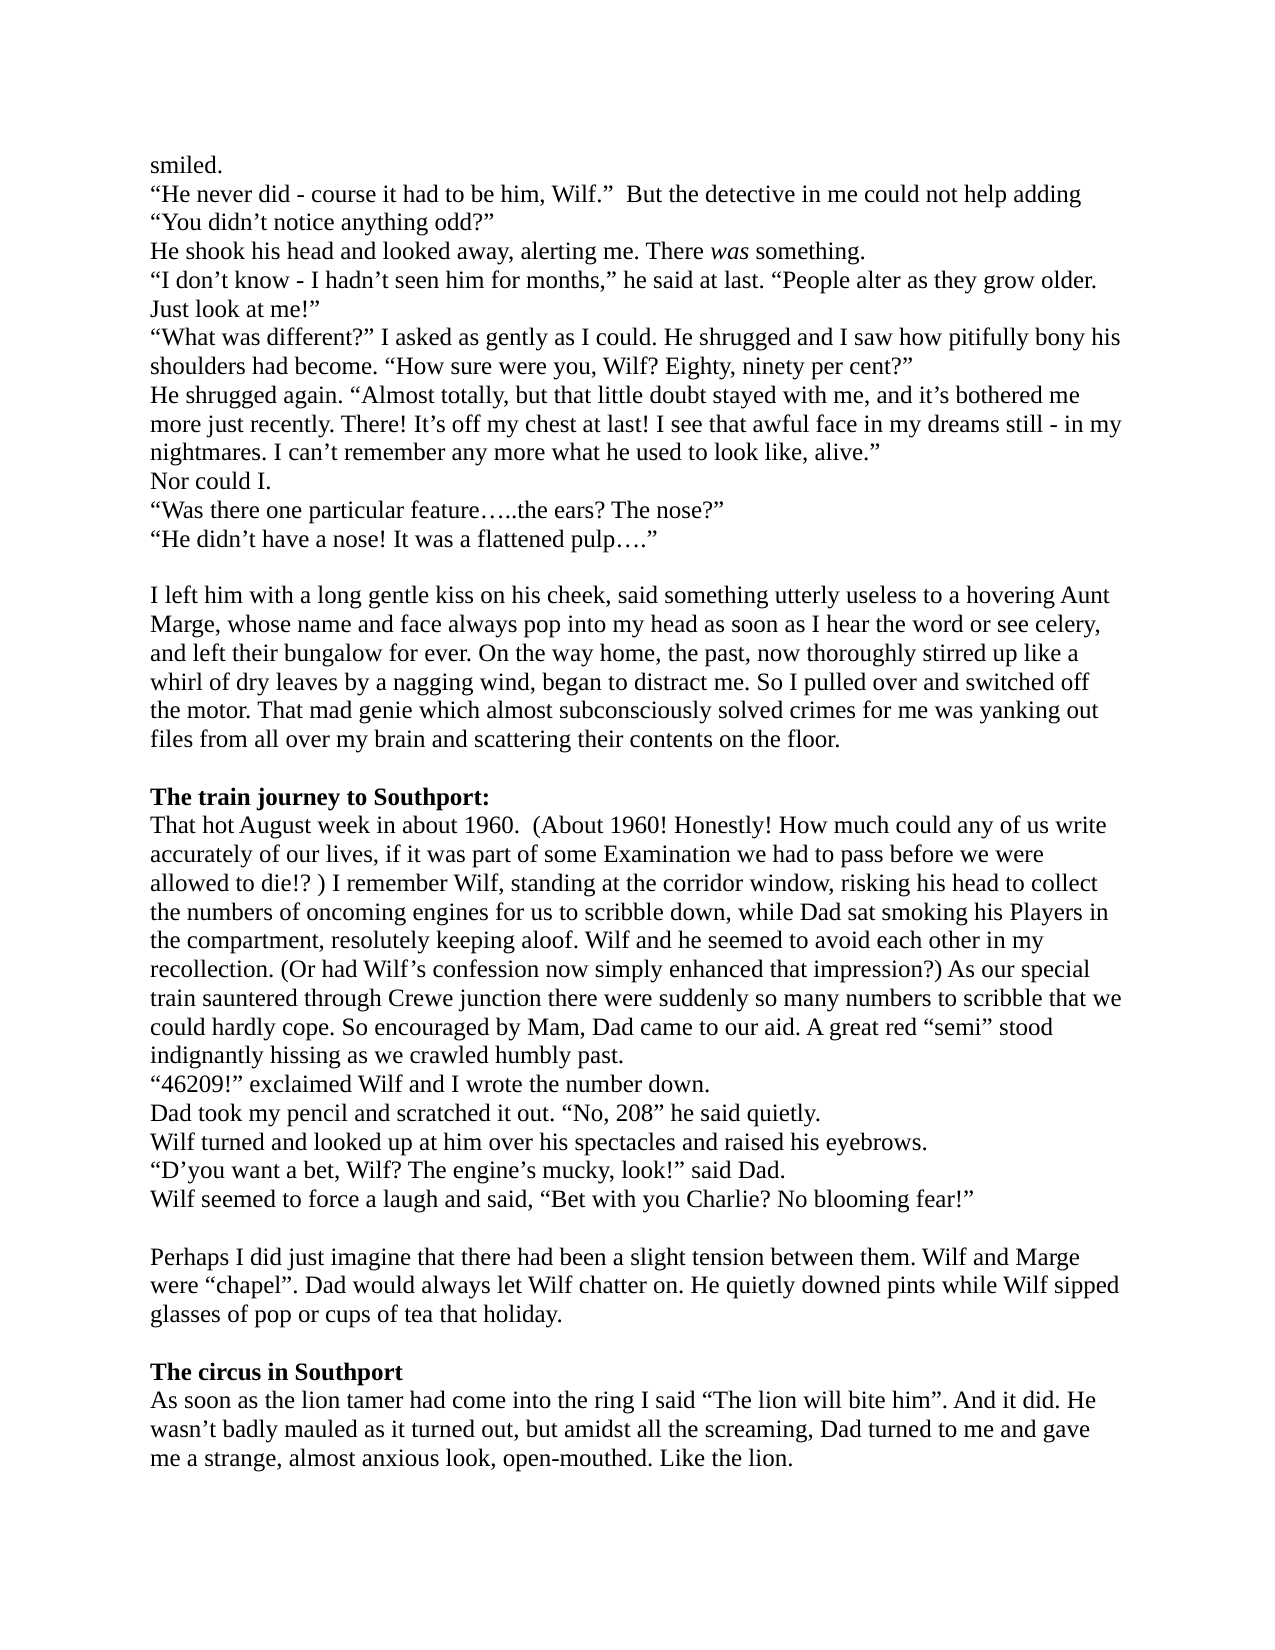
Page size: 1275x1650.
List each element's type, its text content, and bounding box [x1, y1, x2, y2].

text The train journey to Southport: [150, 782, 1125, 811]
text “He never did - course it had to be him, Wilf.” But the detective in me could not help adding “You didn’t notice anything odd?” [150, 179, 1125, 236]
text The circus in Southport [150, 1357, 1125, 1386]
text Dad took my pencil and scratched it out. “No, 208” he said quietly. [150, 1098, 1125, 1127]
text “What was different?” I asked as gently as I could. He shrugged and I saw how pitifully bony his shoulders had become. “How sure were you, Wilf? Eighty, ninety per cent?” [150, 322, 1125, 380]
text Wilf turned and looked up at him over his spectacles and raised his eyebrows. [150, 1127, 1125, 1156]
text He shook his head and looked away, alerting me. There was something. [150, 236, 1125, 265]
text I left him with a long gentle kiss on his cheek, said something utterly useless to a hovering Aunt Marge, whose name and face always pop into my head as soon as I hear the word or see celery, and left their bungalow for ever. On the way home, the past, now thoroughly stirred up like a whirl of dry leaves by a nagging wind, began to distract me. So I pulled over and switched off the motor. That mad genie which almost subconsciously solved crimes for me was yanking out files from all over my brain and scattering their contents on the floor. [150, 581, 1125, 753]
text Wilf seemed to force a laugh and said, “Bet with you Charlie? No blooming fear!” [150, 1184, 1125, 1213]
text That hot August week in about 1960. (About 1960! Honestly! How much could any of us write accurately of our lives, if it was part of some Examination we had to pass before we were allowed to die!? ) I remember Wilf, standing at the corridor window, risking his head to collect the numbers of oncoming engines for us to scribble down, while Dad sat smoking his Players in the compartment, resolutely keeping aloof. Wilf and he seemed to avoid each other in my recollection. (Or had Wilf’s confession now simply enhanced that impression?) As our special train sauntered through Crewe junction there were suddenly so many numbers to scribble that we could hardly cope. So encouraged by Mam, Dad came to our aid. A great red “semi” stood indignantly hissing as we crawled humbly past. [150, 811, 1125, 1069]
text “I don’t know - I hadn’t seen him for months,” he said at last. “People alter as they grow older. Just look at me!” [150, 265, 1125, 322]
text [150, 150, 1125, 179]
text “46209!” exclaimed Wilf and I wrote the number down. [150, 1069, 1125, 1098]
text “Was there one particular feature…..the ears? The nose?” [150, 495, 1125, 524]
text Perhaps I did just imagine that there had been a slight tension between them. Wilf and Marge were “chapel”. Dad would always let Wilf chatter on. He quietly downed pints while Wilf sipped glasses of pop or cups of tea that holiday. [150, 1242, 1125, 1328]
text “D’you want a bet, Wilf? The engine’s mucky, look!” said Dad. [150, 1156, 1125, 1184]
text Nor could I. [150, 466, 1125, 495]
text “He didn’t have a nose! It was a flattened pulp….” [150, 524, 1125, 552]
text He shrugged again. “Almost totally, but that little doubt stayed with me, and it’s bothered me more just recently. There! It’s off my chest at last! I see that awful face in my dreams still - in my nightmares. I can’t remember any more what he used to look like, alive.” [150, 380, 1125, 466]
text As soon as the lion tamer had come into the ring I said “The lion will bite him”. And it did. He wasn’t badly mauled as it turned out, but amidst all the screaming, Dad turned to me and gave me a strange, almost anxious look, open-mouthed. Like the lion. [150, 1386, 1125, 1472]
